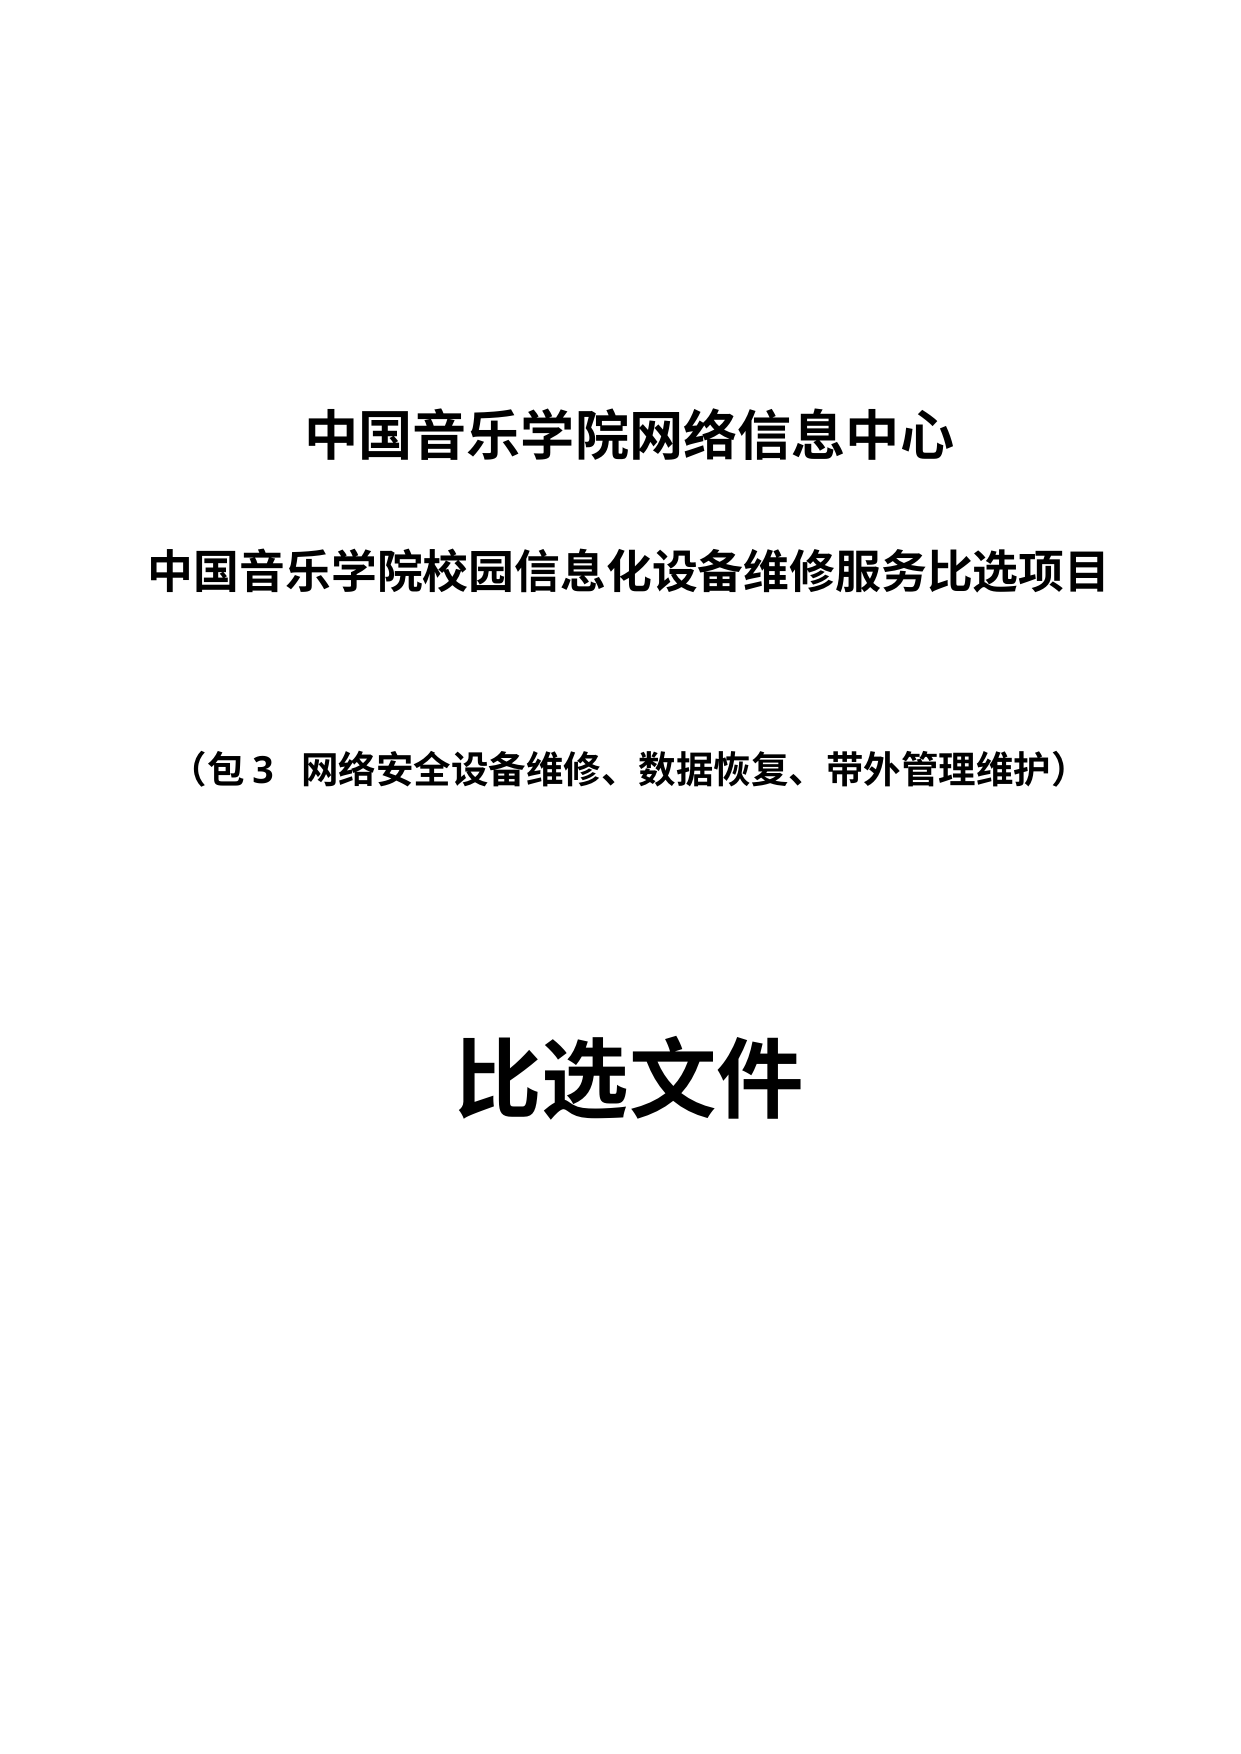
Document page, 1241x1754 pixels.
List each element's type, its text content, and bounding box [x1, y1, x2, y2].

text （包3 网络安全设备维修、数据恢复、带外管理维护） [136, 735, 1122, 800]
text 中国音乐学院网络信息中心 [136, 383, 1122, 480]
text 中国音乐学院校园信息化设备维修服务比选项目 [136, 519, 1122, 617]
text 比选文件 [136, 1008, 1122, 1138]
